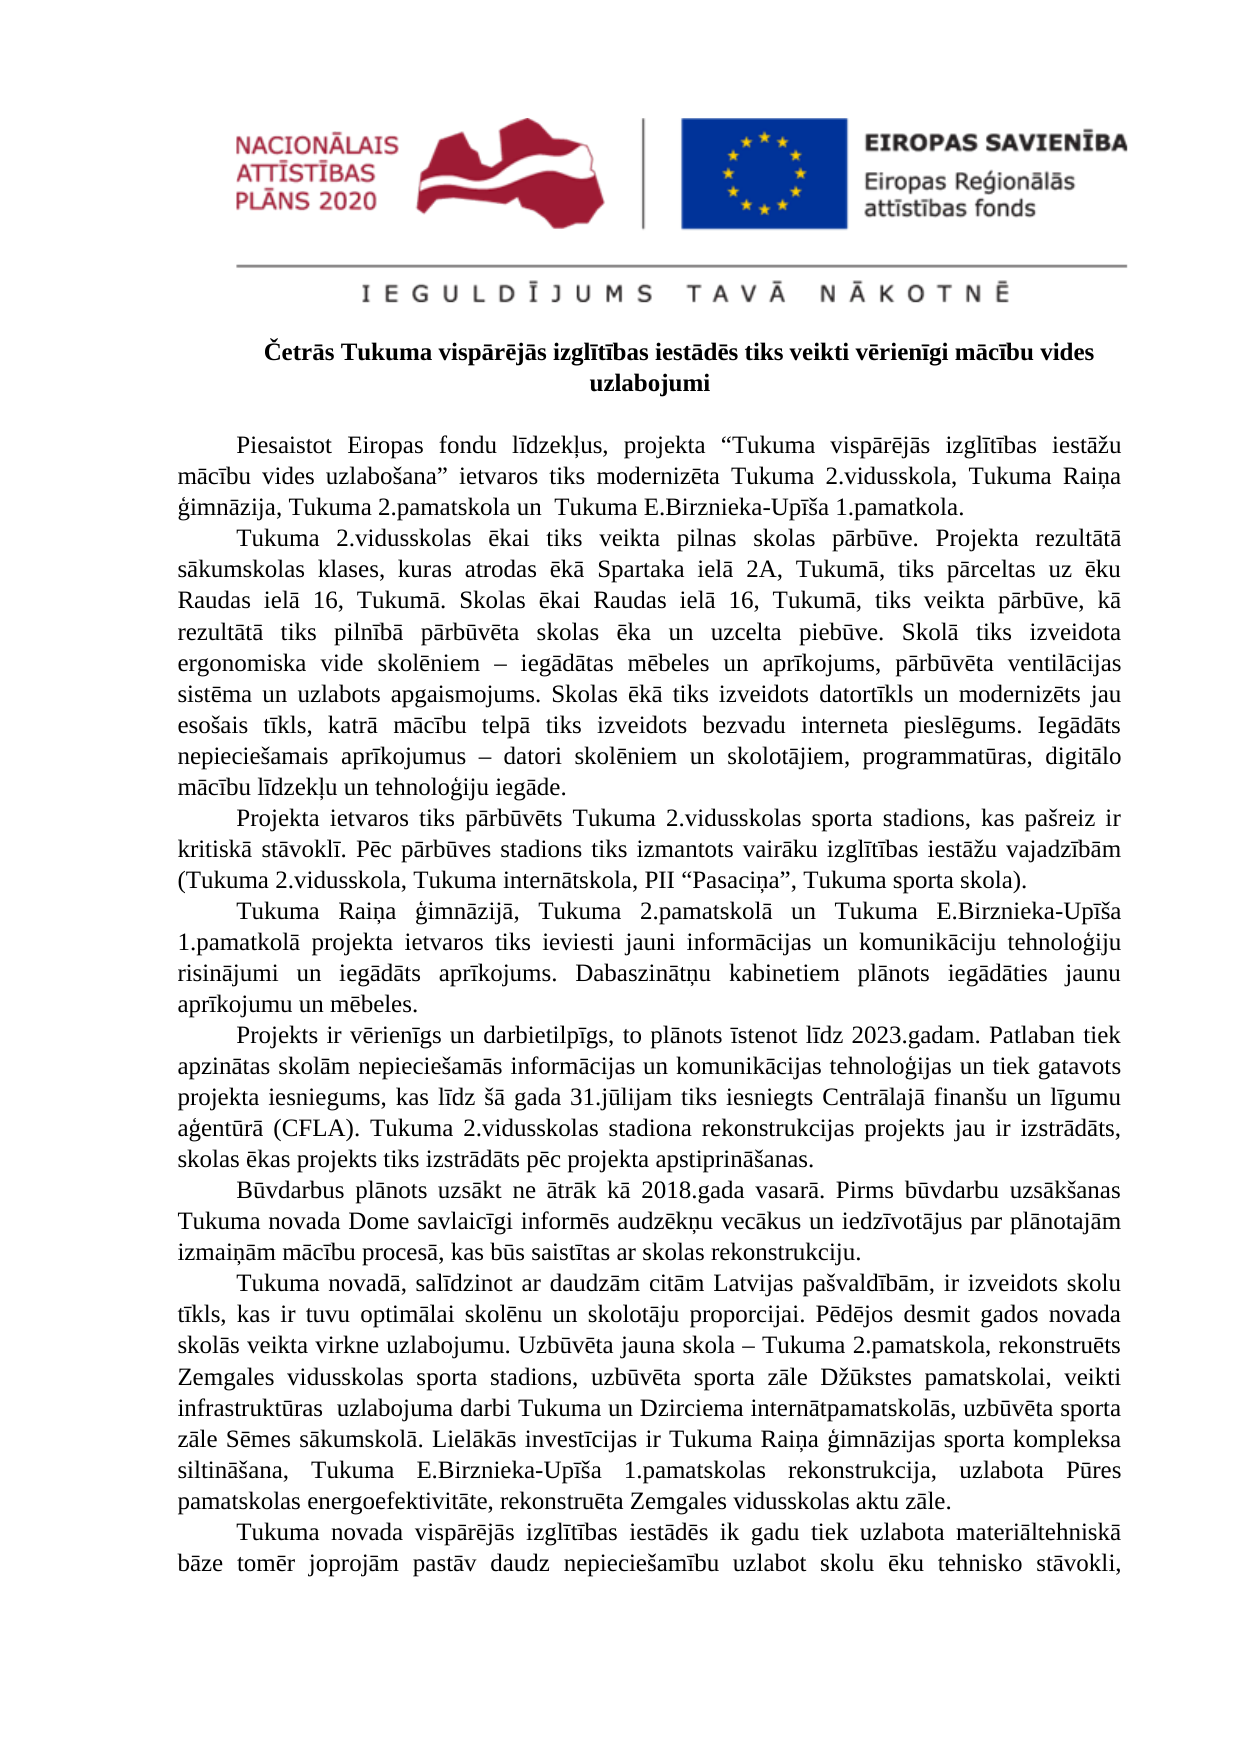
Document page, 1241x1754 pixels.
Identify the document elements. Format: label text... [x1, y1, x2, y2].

text Tukuma 2.vidusskolas ēkai tiks veikta pilnas skolas pārbūve. Projekta rezultātā sākumskolas klases, kuras atrodas ēkā Spartaka ielā 2A, Tukumā, tiks pārceltas uz ēku Raudas ielā 16, Tukumā. Skolas ēkai Raudas ielā 16, Tukumā, tiks veikta pārbūve, kā rezultātā tiks pilnībā pārbūvēta skolas ēka un uzcelta piebūve. Skolā tiks izveidota ergonomiska vide skolēniem – iegādātas mēbeles un aprīkojums, pārbūvēta ventilācijas sistēma un uzlabots apgaismojums. Skolas ēkā tiks izveidots datortīkls un modernizēts jau esošais tīkls, katrā mācību telpā tiks izveidots bezvadu interneta pieslēgums. Iegādāts nepieciešamais aprīkojumus – datori skolēniem un skolotājiem, programmatūras, digitālo mācību līdzekļu un tehnoloģiju iegāde. [177, 523, 1122, 801]
text Tukuma Raiņa ģimnāzijā, Tukuma 2.pamatskolā un Tukuma E.Birznieka-Upīša 1.pamatkolā projekta ietvaros tiks ieviesti jauni informācijas un komunikāciju tehnoloģiju risinājumi un iegādāts aprīkojums. Dabaszinātņu kabinetiem plānots iegādāties jaunu aprīkojumu un mēbeles. [177, 896, 1122, 1018]
text Būvdarbus plānots uzsākt ne ātrāk kā 2018.gada vasarā. Pirms būvdarbu uzsākšanas Tukuma novada Dome savlaicīgi informēs audzēkņu vecākus un iedzīvotājus par plānotajām izmaiņām mācību procesā, kas būs saistītas ar skolas rekonstrukciju. [177, 1175, 1122, 1266]
text Četrās Tukuma vispārējās izglītības iestādēs tiks veikti vērienīgi mācību vides uzlabojumi [177, 337, 1122, 397]
text Tukuma novadā, salīdzinot ar daudzām citām Latvijas pašvaldībām, ir izveidots skolu tīkls, kas ir tuvu optimālai skolēnu un skolotāju proporcijai. Pēdējos desmit gados novada skolās veikta virkne uzlabojumu. Uzbūvēta jauna skola – Tukuma 2.pamatskola, rekonstruēts Zemgales vidusskolas sporta stadions, uzbūvēta sporta zāle Džūkstes pamatskolai, veikti infrastruktūras uzlabojuma darbi Tukuma un Dzirciema internātpamatskolās, uzbūvēta sporta zāle Sēmes sākumskolā. Lielākās investīcijas ir Tukuma Raiņa ģimnāzijas sporta kompleksa siltināšana, Tukuma E.Birznieka-Upīša 1.pamatskolas rekonstrukcija, uzlabota Pūres pamatskolas energoefektivitāte, rekonstruēta Zemgales vidusskolas aktu zāle. [177, 1268, 1122, 1514]
text Piesaistot Eiropas fondu līdzekļus, projekta “Tukuma vispārējās izglītības iestāžu mācību vides uzlabošana” ietvaros tiks modernizēta Tukuma 2.vidusskola, Tukuma Raiņa ģimnāzija, Tukuma 2.pamatskola un Tukuma E.Birznieka-Upīša 1.pamatkola. [177, 430, 1122, 521]
text Projekts ir vērienīgs un darbietilpīgs, to plānots īstenot līdz 2023.gadam. Patlaban tiek apzinātas skolām nepieciešamās informācijas un komunikācijas tehnoloģijas un tiek gatavots projekta iesniegums, kas līdz šā gada 31.jūlijam tiks iesniegts Centrālajā finanšu un līgumu aģentūrā (CFLA). Tukuma 2.vidusskolas stadiona rekonstrukcijas projekts jau ir izstrādāts, skolas ēkas projekts tiks izstrādāts pēc projekta apstiprināšanas. [177, 1020, 1122, 1173]
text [177, 1517, 1122, 1577]
text Projekta ietvaros tiks pārbūvēts Tukuma 2.vidusskolas sporta stadions, kas pašreiz ir kritiskā stāvoklī. Pēc pārbūves stadions tiks izmantots vairāku izglītības iestāžu vajadzībām (Tukuma 2.vidusskola, Tukuma internātskola, PII “Pasaciņa”, Tukuma sporta skola). [177, 803, 1122, 894]
picture [236, 118, 1129, 304]
